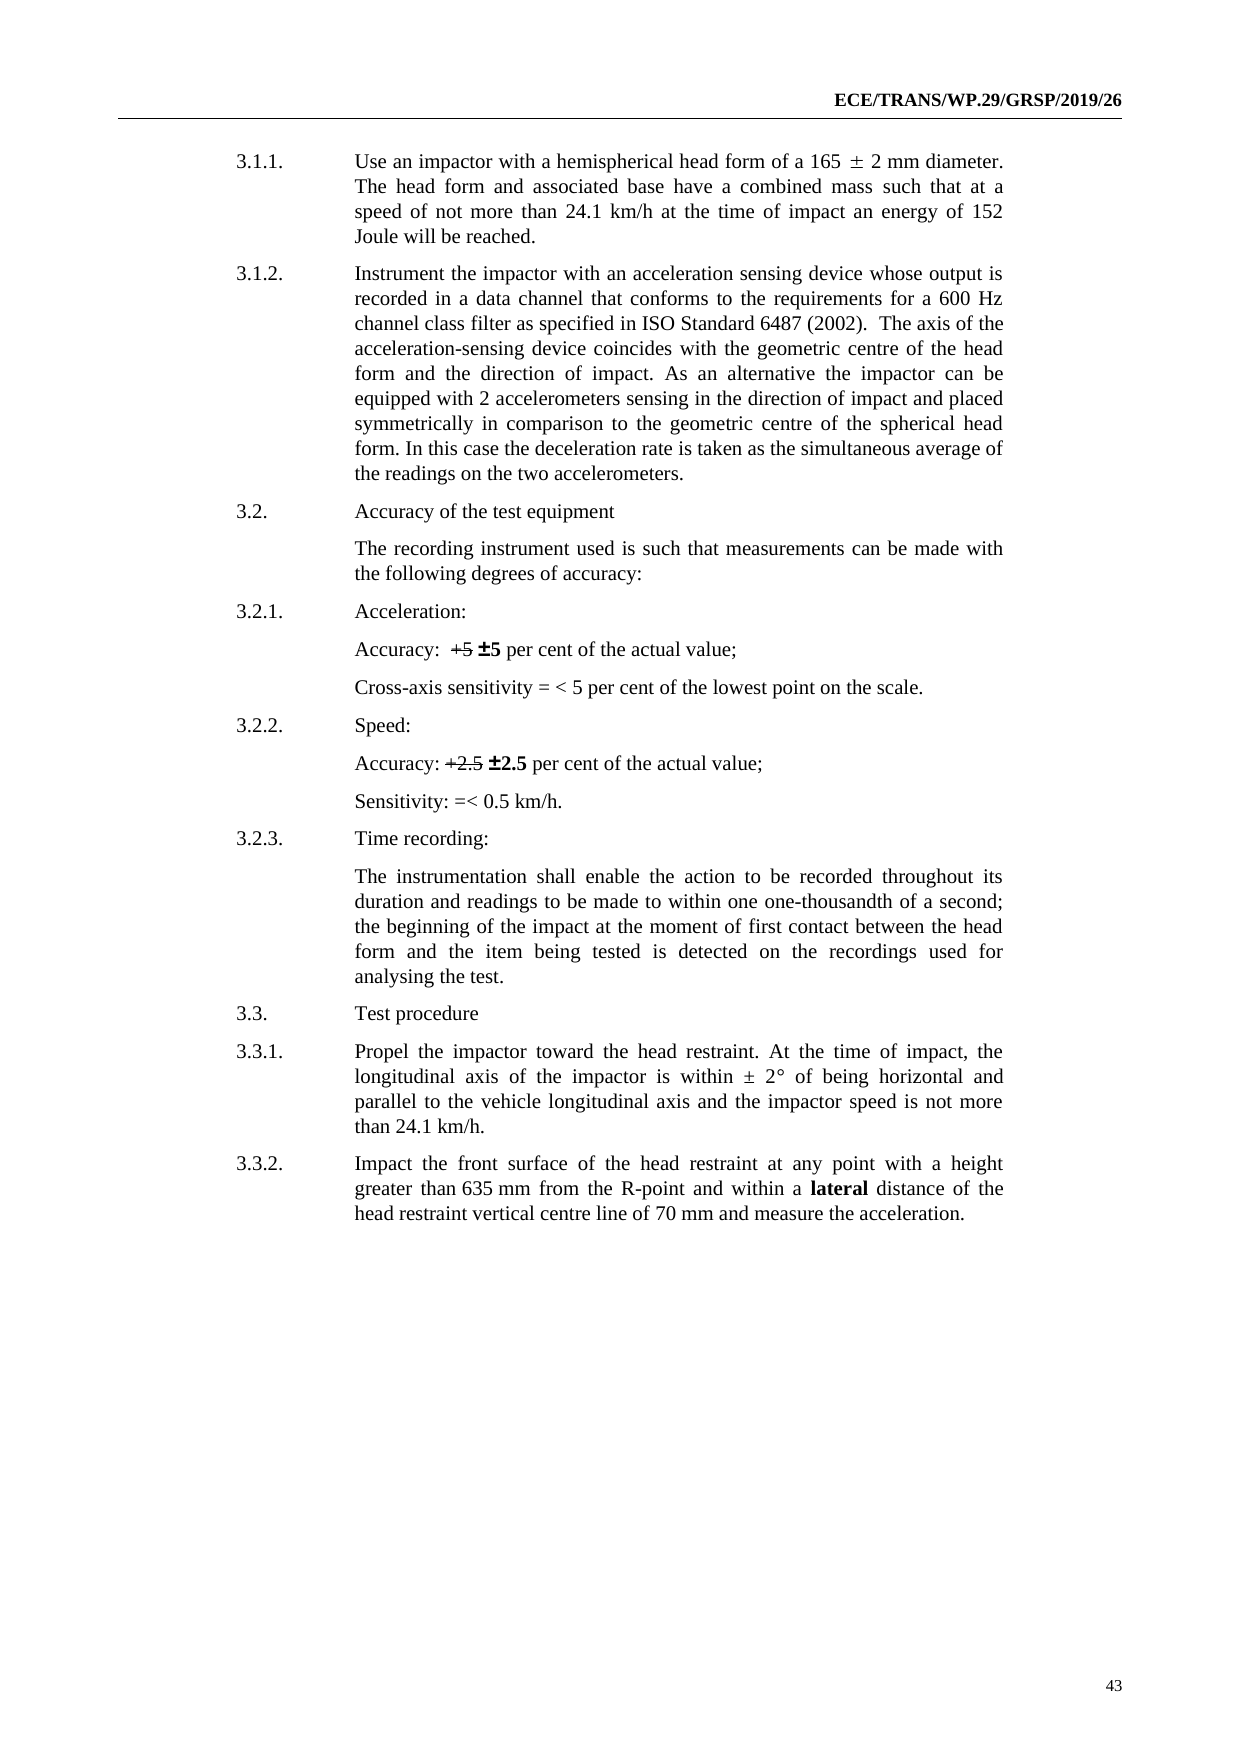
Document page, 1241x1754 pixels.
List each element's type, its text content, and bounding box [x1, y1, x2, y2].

text 3.2.2. Speed: [236, 712, 1033, 737]
text Accuracy: +2.5 ±2.5 per cent of the actual value; [236, 749, 1033, 775]
text 3.2.3. Time recording: [236, 825, 1004, 850]
text 3.3.1. Propel the impactor toward the head restraint. At the time of impact, the longitudinal axis of the impactor is within ± 2° of being horizontal and parallel to the vehicle longitudinal axis and the impactor speed is not more than 24.1 km/h. [236, 1038, 1004, 1138]
text Sensitivity: =< 0.5 km/h. [236, 788, 1033, 813]
text 3.2. Accuracy of the test equipment [236, 498, 1033, 523]
text Cross-axis sensitivity = < 5 per cent of the lowest point on the scale. [236, 674, 1033, 699]
text 3.2.1. Acceleration: [236, 598, 1033, 623]
text Accuracy: +5 ±5 per cent of the actual value; [236, 635, 1033, 662]
text 3.3.2. Impact the front surface of the head restraint at any point with a height greater than 635 mm from the R-point and within a lateral distance of the head restraint vertical centre line of 70 mm and measure the acceleration. [236, 1150, 1004, 1225]
text 3.1.1. Use an impactor with a hemispherical head form of a 165 2 mm diameter. The head form and associated base have a combined mass such that at a speed of not more than 24.1 km/h at the time of impact an energy of 152 Joule will be reached. [236, 148, 1004, 248]
text 3.1.2. Instrument the impactor with an acceleration sensing device whose output is recorded in a data channel that conforms to the requirements for a 600 Hz channel class filter as specified in ISO Standard 6487 (2002). The axis of the acceleration-sensing device coincides with the geometric centre of the head form and the direction of impact. As an alternative the impactor can be equipped with 2 accelerometers sensing in the direction of impact and placed symmetrically in comparison to the geometric centre of the spherical head form. In this case the deceleration rate is taken as the simultaneous average of the readings on the two accelerometers. [236, 260, 1004, 485]
text The recording instrument used is such that measurements can be made with the following degrees of accuracy: [236, 535, 1004, 585]
text 3.3. Test procedure [236, 1000, 1004, 1025]
text The instrumentation shall enable the action to be recorded throughout its duration and readings to be made to within one one-thousandth of a second; the beginning of the impact at the moment of first contact between the head form and the item being tested is detected on the recordings used for analysing the test. [236, 863, 1004, 988]
